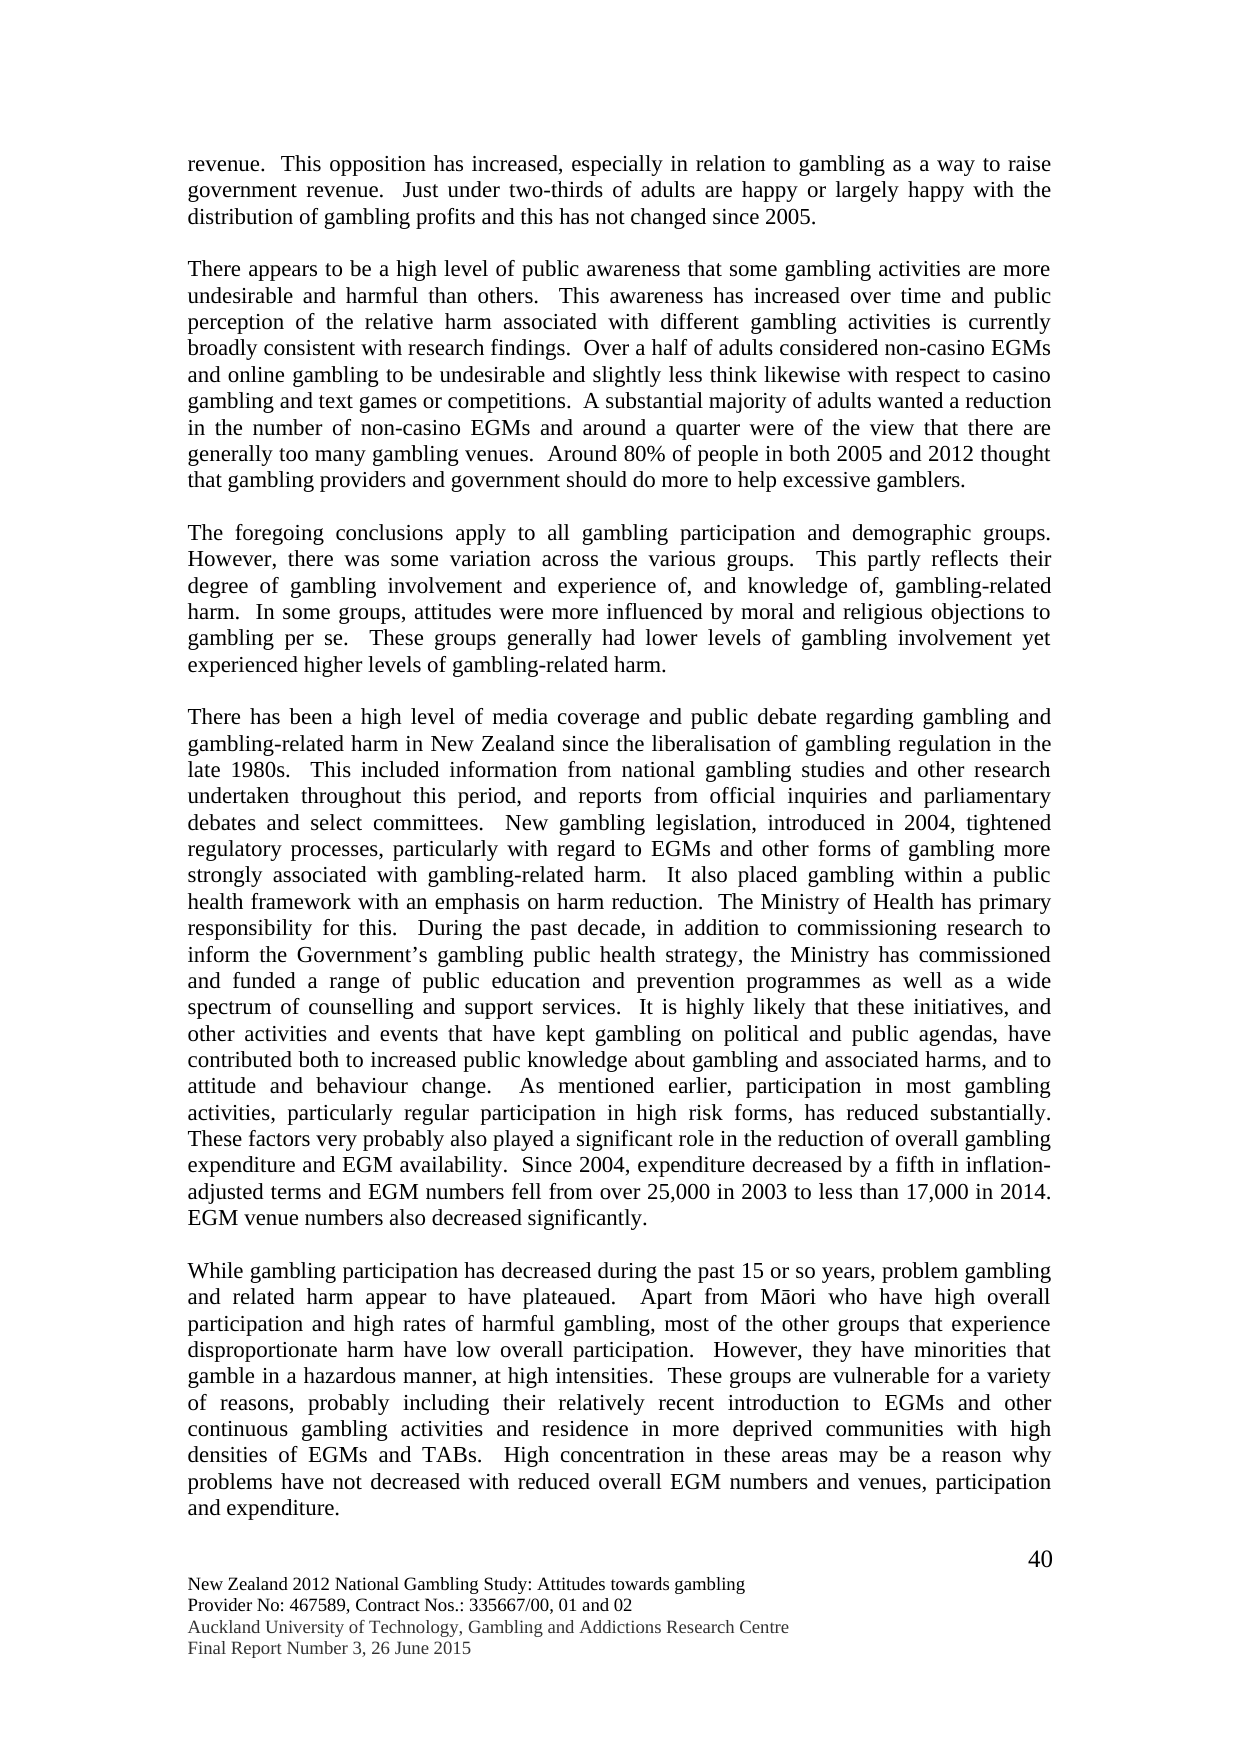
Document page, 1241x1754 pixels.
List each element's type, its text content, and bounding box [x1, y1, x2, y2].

text While gambling participation has decreased during the past 15 or so years, problem gambling and related harm appear to have plateaued. Apart from Māori who have high overall participation and high rates of harmful gambling, most of the other groups that experience disproportionate harm have low overall participation. However, they have minorities that gamble in a hazardous manner, at high intensities. These groups are vulnerable for a variety of reasons, probably including their relatively recent introduction to EGMs and other continuous gambling activities and residence in more deprived communities with high densities of EGMs and TABs. High concentration in these areas may be a reason why problems have not decreased with reduced overall EGM numbers and venues, participation and expenditure. [187, 1257, 1053, 1520]
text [187, 150, 1053, 229]
text The foregoing conclusions apply to all gambling participation and demographic groups. However, there was some variation across the various groups. This partly reflects their degree of gambling involvement and experience of, and knowledge of, gambling-related harm. In some groups, attitudes were more influenced by moral and religious objections to gambling per se. These groups generally had lower levels of gambling involvement yet experienced higher levels of gambling-related harm. [187, 519, 1053, 677]
text There has been a high level of media coverage and public debate regarding gambling and gambling-related harm in New Zealand since the liberalisation of gambling regulation in the late 1980s. This included information from national gambling studies and other research undertaken throughout this period, and reports from official inquiries and parliamentary debates and select committees. New gambling legislation, introduced in 2004, tightened regulatory processes, particularly with regard to EGMs and other forms of gambling more strongly associated with gambling-related harm. It also placed gambling within a public health framework with an emphasis on harm reduction. The Ministry of Health has primary responsibility for this. During the past decade, in addition to commissioning research to inform the Government’s gambling public health strategy, the Ministry has commissioned and funded a range of public education and prevention programmes as well as a wide spectrum of counselling and support services. It is highly likely that these initiatives, and other activities and events that have kept gambling on political and public agendas, have contributed both to increased public knowledge about gambling and associated harms, and to attitude and behaviour change. As mentioned earlier, participation in most gambling activities, particularly regular participation in high risk forms, has reduced substantially. These factors very probably also played a significant role in the reduction of overall gambling expenditure and EGM availability. Since 2004, expenditure decreased by a fifth in inflation-adjusted terms and EGM numbers fell from over 25,000 in 2003 to less than 17,000 in 2014. EGM venue numbers also decreased significantly. [187, 703, 1053, 1231]
text There appears to be a high level of public awareness that some gambling activities are more undesirable and harmful than others. This awareness has increased over time and public perception of the relative harm associated with different gambling activities is currently broadly consistent with research findings. Over a half of adults considered non-casino EGMs and online gambling to be undesirable and slightly less think likewise with respect to casino gambling and text games or competitions. A substantial majority of adults wanted a reduction in the number of non-casino EGMs and around a quarter were of the view that there are generally too many gambling venues. Around 80% of people in both 2005 and 2012 thought that gambling providers and government should do more to help excessive gamblers. [187, 255, 1053, 493]
